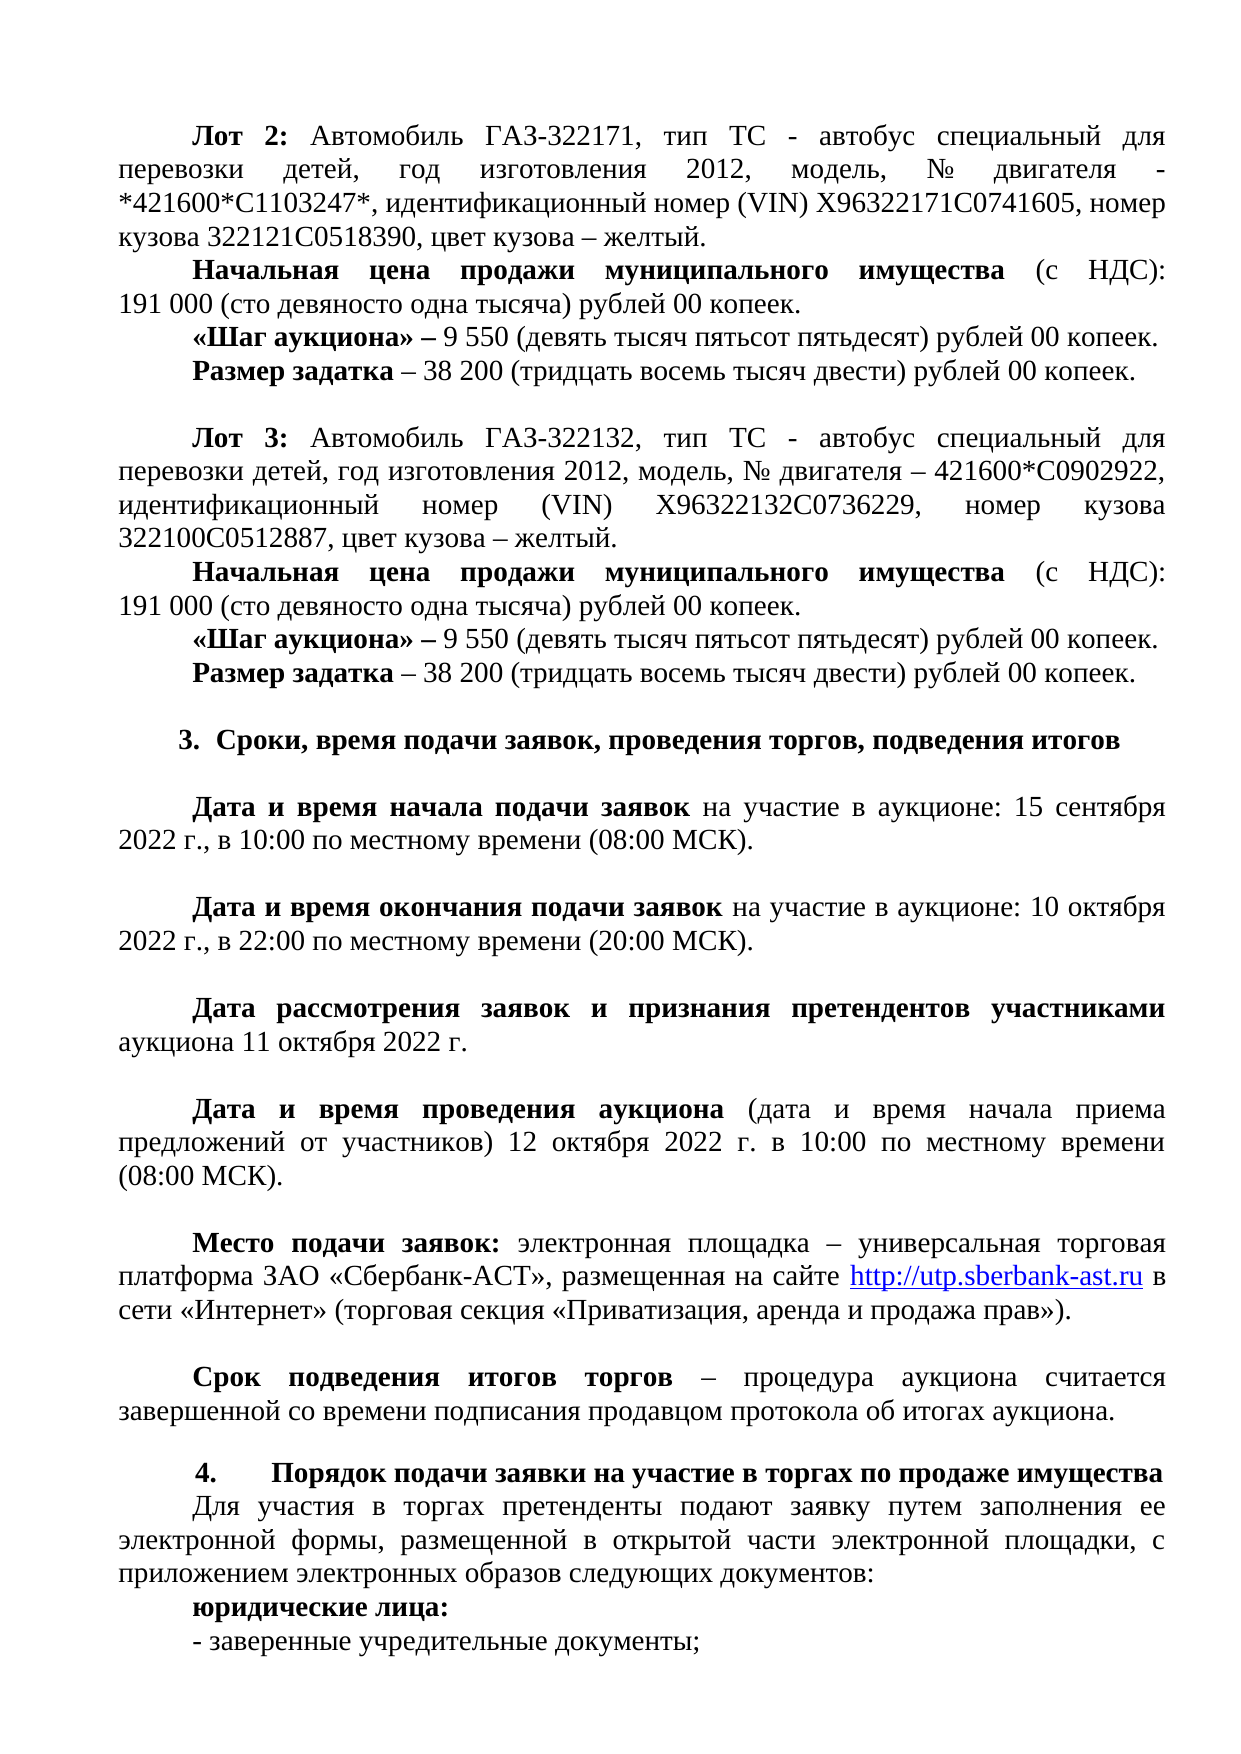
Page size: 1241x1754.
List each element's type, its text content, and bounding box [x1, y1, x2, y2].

list Для участия в торгах претенденты подают заявку путем заполнения ее электронной формы, размещенной в открытой части электронной площадки, с приложением электронных образов следующих документов: [118, 1488, 1166, 1589]
text юридические лица: [118, 1589, 1166, 1623]
text Лот 3: Автомобиль ГАЗ-322132, тип ТС - автобус специальный для перевозки детей, год изготовления 2012, модель, № двигателя – 421600*С0902922, идентификационный номер (VIN) X96322132С0736229, номер кузова 322100С0512887, цвет кузова – желтый. [118, 420, 1166, 554]
list Порядок подачи заявки на участие в торгах по продаже имущества [118, 1455, 1166, 1488]
text «Шаг аукциона» – 9 550 (девять тысяч пятьсот пятьдесят) рублей 00 копеек. [118, 319, 1166, 353]
text Дата рассмотрения заявок и признания претендентов участниками аукциона 11 октября 2022 г. [118, 990, 1166, 1057]
text - заверенные учредительные документы; [118, 1623, 1166, 1656]
text Дата и время проведения аукциона (дата и время начала приема предложений от участников) 12 октября 2022 г. в 10:00 по местному времени (08:00 МСК). [118, 1091, 1166, 1191]
text Начальная цена продажи муниципального имущества (с НДС): 191 000 (сто девяносто одна тысяча) рублей 00 копеек. [118, 554, 1166, 621]
text Дата и время окончания подачи заявок на участие в аукционе: 10 октября 2022 г., в 22:00 по местному времени (20:00 МСК). [118, 889, 1166, 957]
text Лот 2: Автомобиль ГАЗ-322171, тип ТС - автобус специальный для перевозки детей, год изготовления 2012, модель, № двигателя - *421600*С1103247*, идентификационный номер (VIN) X96322171С0741605, номер кузова 322121С0518390, цвет кузова – желтый. [118, 118, 1166, 252]
text Размер задатка – 38 200 (тридцать восемь тысяч двести) рублей 00 копеек. [118, 353, 1166, 386]
text Размер задатка – 38 200 (тридцать восемь тысяч двести) рублей 00 копеек. [118, 655, 1166, 688]
text «Шаг аукциона» – 9 550 (девять тысяч пятьсот пятьдесят) рублей 00 копеек. [118, 621, 1166, 655]
text Начальная цена продажи муниципального имущества (с НДС): 191 000 (сто девяносто одна тысяча) рублей 00 копеек. [118, 252, 1166, 319]
list Сроки, время подачи заявок, проведения торгов, подведения итогов [133, 722, 1166, 755]
text Дата и время начала подачи заявок на участие в аукционе: 15 сентября 2022 г., в 10:00 по местному времени (08:00 МСК). [118, 789, 1166, 856]
text Срок подведения итогов торгов – процедура аукциона считается завершенной со времени подписания продавцом протокола об итогах аукциона. [118, 1359, 1166, 1426]
text Место подачи заявок: электронная площадка – универсальная торговая платформа ЗАО «Сбербанк-АСТ», размещенная на сайте http://utp.sberbank-ast.ru в сети «Интернет» (торговая секция «Приватизация, аренда и продажа прав»). [118, 1225, 1166, 1326]
